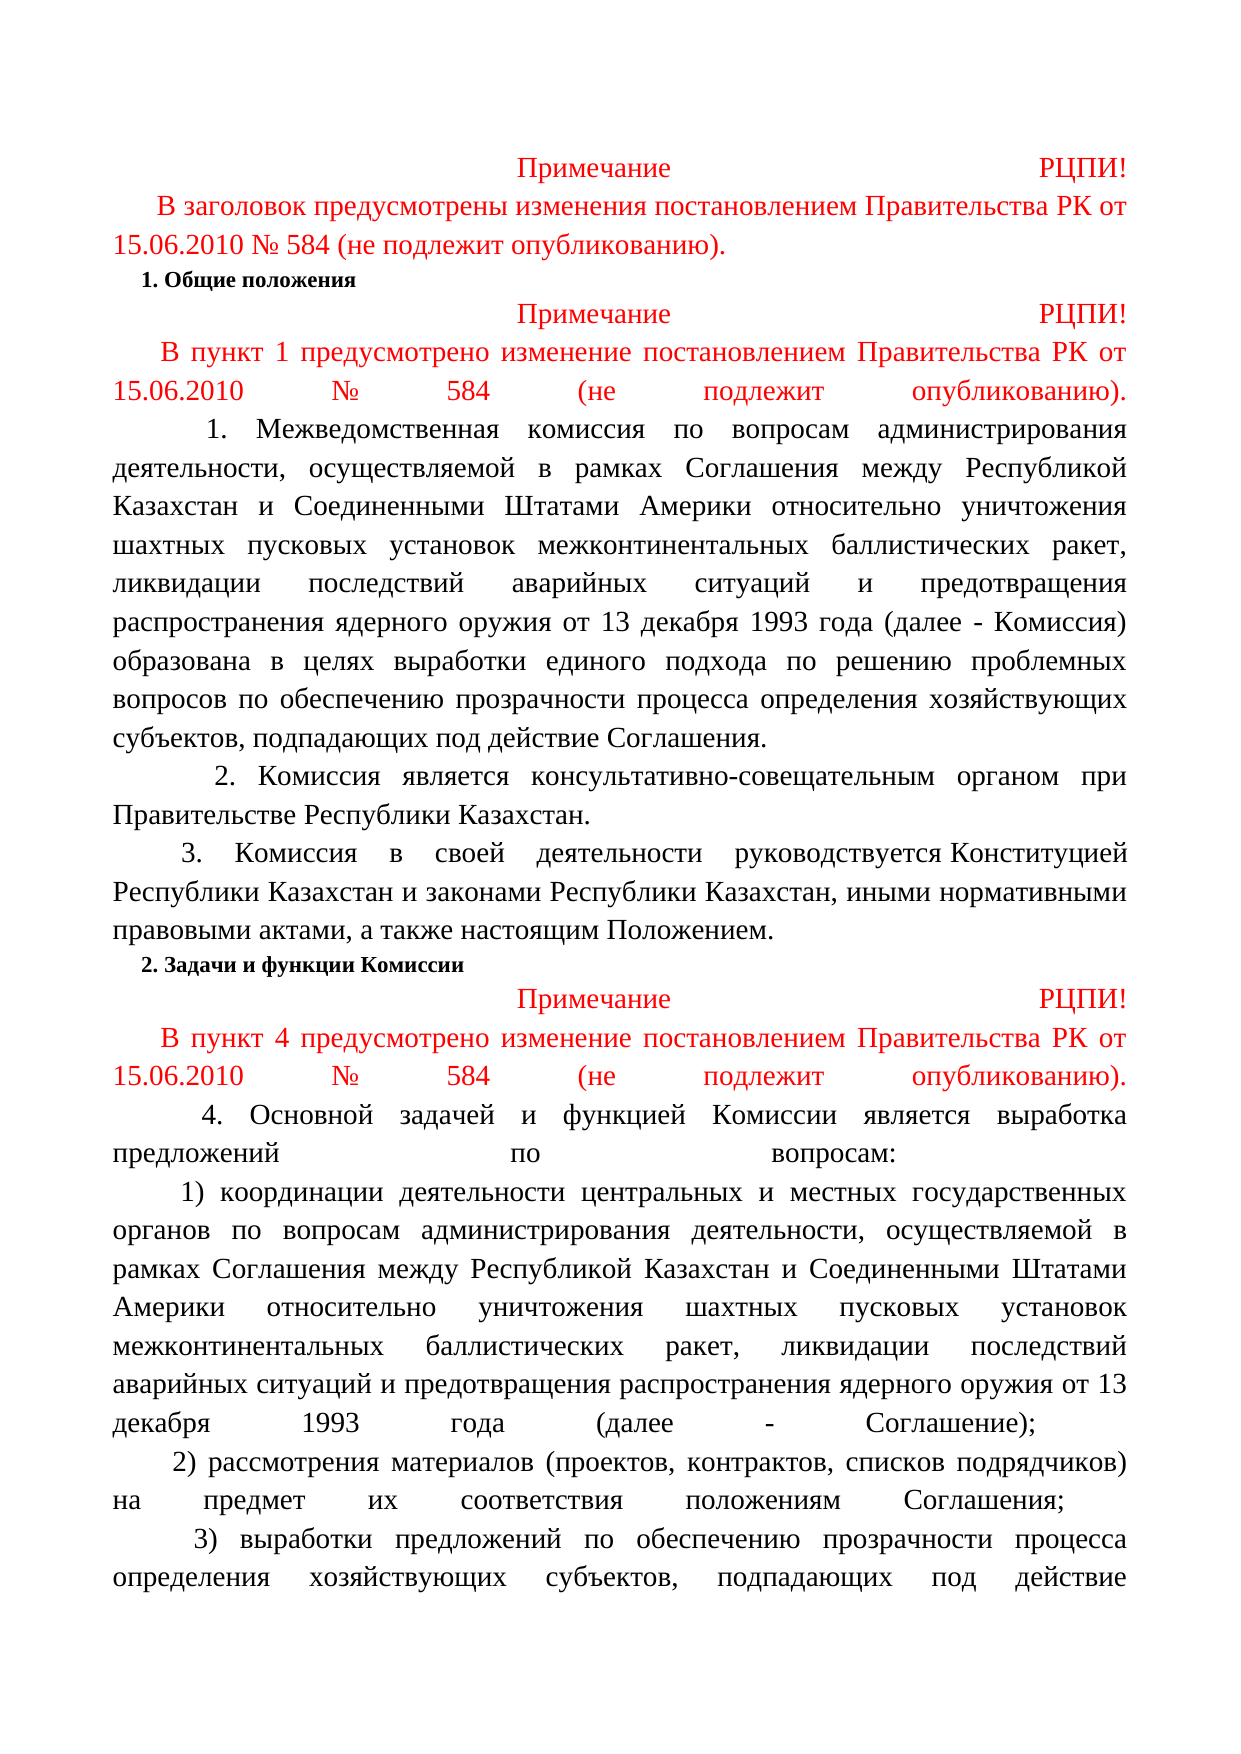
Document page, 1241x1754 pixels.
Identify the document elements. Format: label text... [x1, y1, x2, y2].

text 2. Задачи и функции Комиссии [112, 951, 1128, 977]
text Примечание РЦПИ! В заголовок предусмотрены изменения постановлением Правительства РК от 15.06.2010 № 584 (не подлежит опубликованию). [112, 150, 1128, 261]
text 1. Общие положения [112, 266, 1128, 292]
text 3. Комиссия в своей деятельности руководствуется Конституцией Республики Казахстан и законами Республики Казахстан, иными нормативными правовыми актами, а также настоящим Положением. [112, 835, 1128, 946]
text Примечание РЦПИ! В пункт 1 предусмотрено изменение постановлением Правительства РК от 15.06.2010 № 584 (не подлежит опубликованию). 1. Межведомственная комиссия по вопросам администрирования деятельности, осуществляемой в рамках Соглашения между Республикой Казахстан и Соединенными Штатами Америки относительно уничтожения шахтных пусковых установок межконтинентальных баллистических ракет, ликвидации последствий аварийных ситуаций и предотвращения распространения ядерного оружия от 13 декабря 1993 года (далее - Комиссия) образована в целях выработки единого подхода по решению проблемных вопросов по обеспечению прозрачности процесса определения хозяйствующих субъектов, подпадающих под действие Соглашения. [112, 296, 1128, 753]
text 2. Комиссия является консультативно-совещательным органом при Правительстве Республики Казахстан. [112, 758, 1128, 830]
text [112, 981, 1128, 1593]
